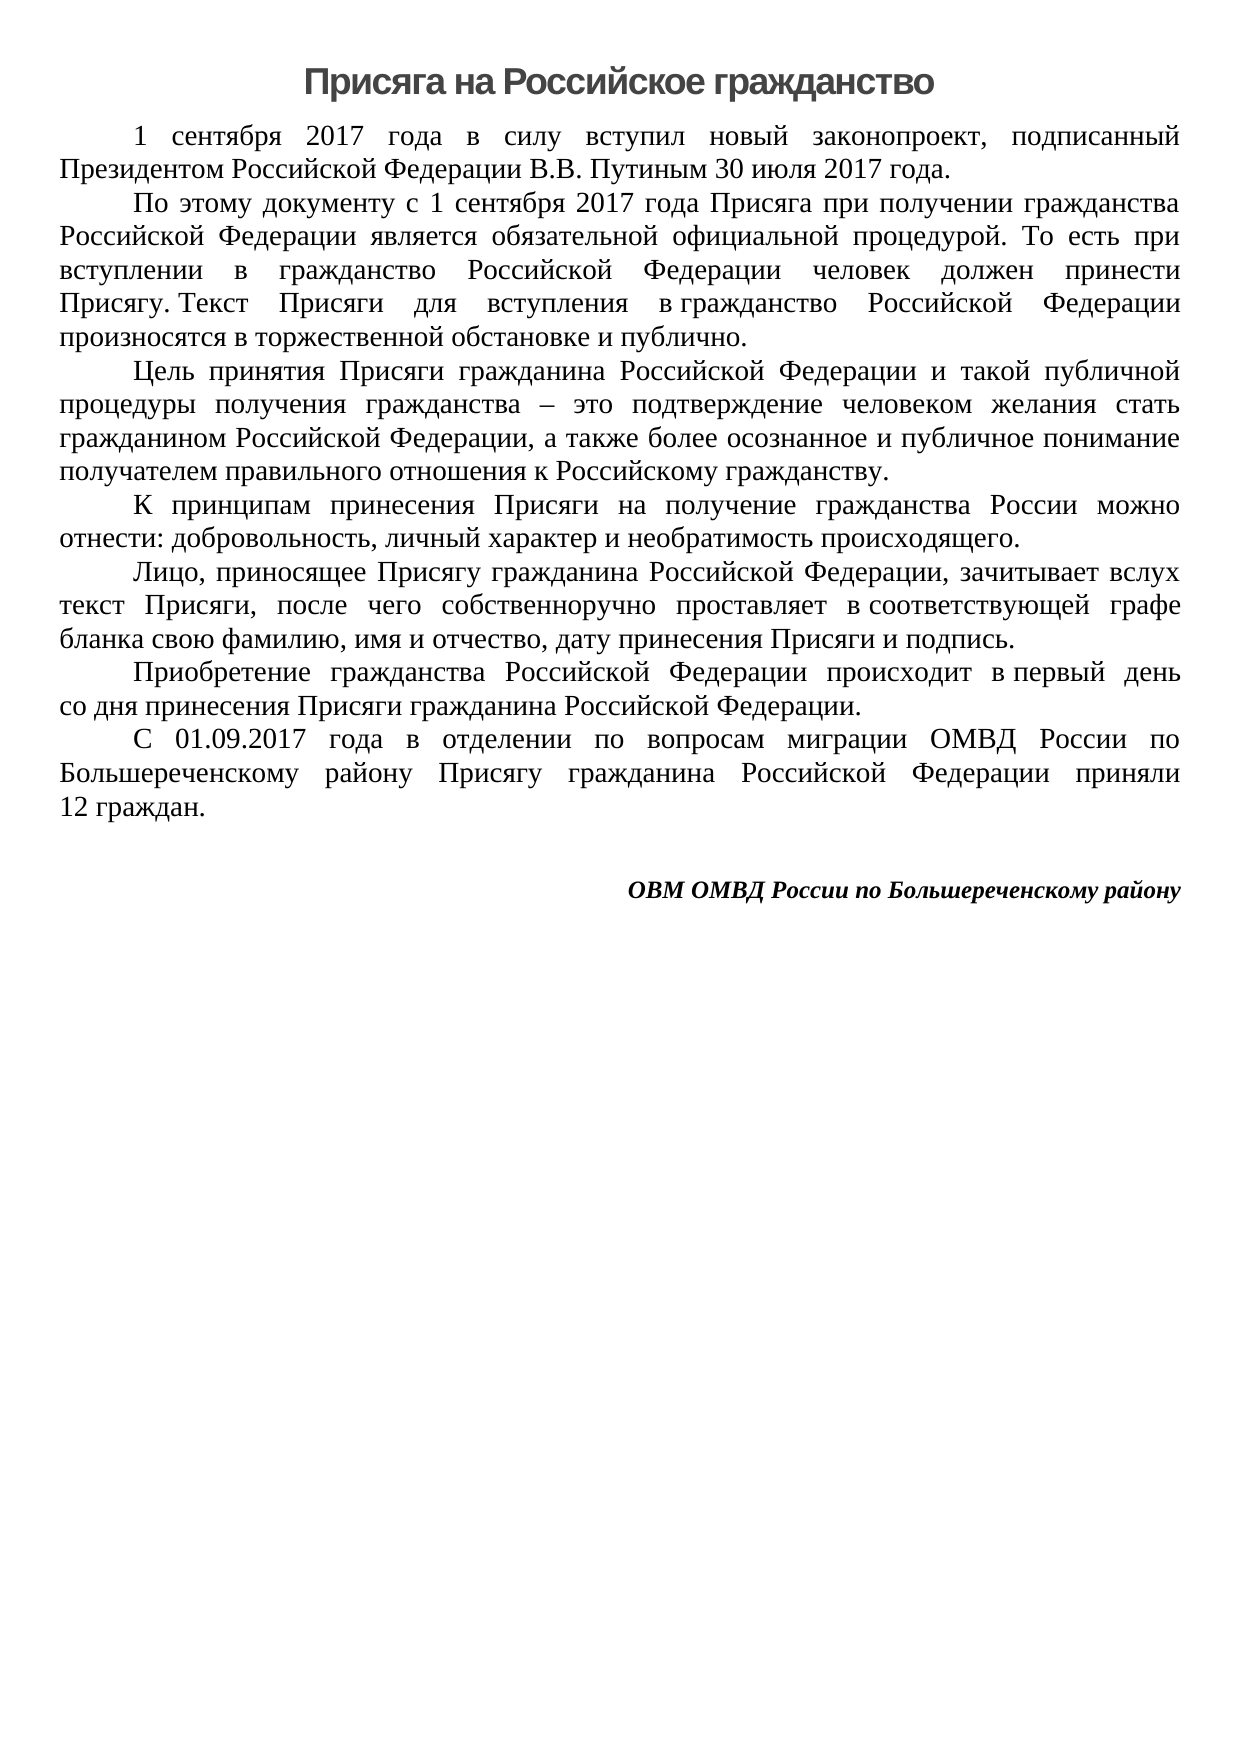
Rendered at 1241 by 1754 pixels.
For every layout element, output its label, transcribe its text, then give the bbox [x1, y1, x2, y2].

text Присяга на Российское гражданство [59, 59, 1181, 102]
text Приобретение гражданства Российской Федерации происходит в первый день со дня принесения Присяги гражданина Российской Федерации. [59, 654, 1181, 722]
text ОВМ ОМВД России по Большереченскому району [59, 875, 1181, 904]
text К принципам принесения Присяги на получение гражданства России можно отнести: добровольность, личный характер и необратимость происходящего. [59, 487, 1181, 554]
text Цель принятия Присяги гражданина Российской Федерации и такой публичной процедуры получения гражданства – это подтверждение человеком желания стать гражданином Российской Федерации, а также более осознанное и публичное понимание получателем правильного отношения к Российскому гражданству. [59, 353, 1181, 487]
text По этому документу с 1 сентября 2017 года Присяга при получении гражданства Российской Федерации является обязательной официальной процедурой. То есть при вступлении в гражданство Российской Федерации человек должен принести Присягу. Текст Присяги для вступления в гражданство Российской Федерации произносятся в торжественной обстановке и публично. [59, 185, 1181, 353]
text 1 сентября 2017 года в силу вступил новый законопроект, подписанный Президентом Российской Федерации В.В. Путиным 30 июля 2017 года. [59, 118, 1181, 185]
text Лицо, приносящее Присягу гражданина Российской Федерации, зачитывает вслух текст Присяги, после чего собственноручно проставляет в соответствующей графе бланка свою фамилию, имя и отчество, дату принесения Присяги и подпись. [59, 554, 1181, 654]
text С 01.09.2017 года в отделении по вопросам миграции ОМВД России по Большереченскому району Присягу гражданина Российской Федерации приняли 12 граждан. [59, 722, 1181, 822]
